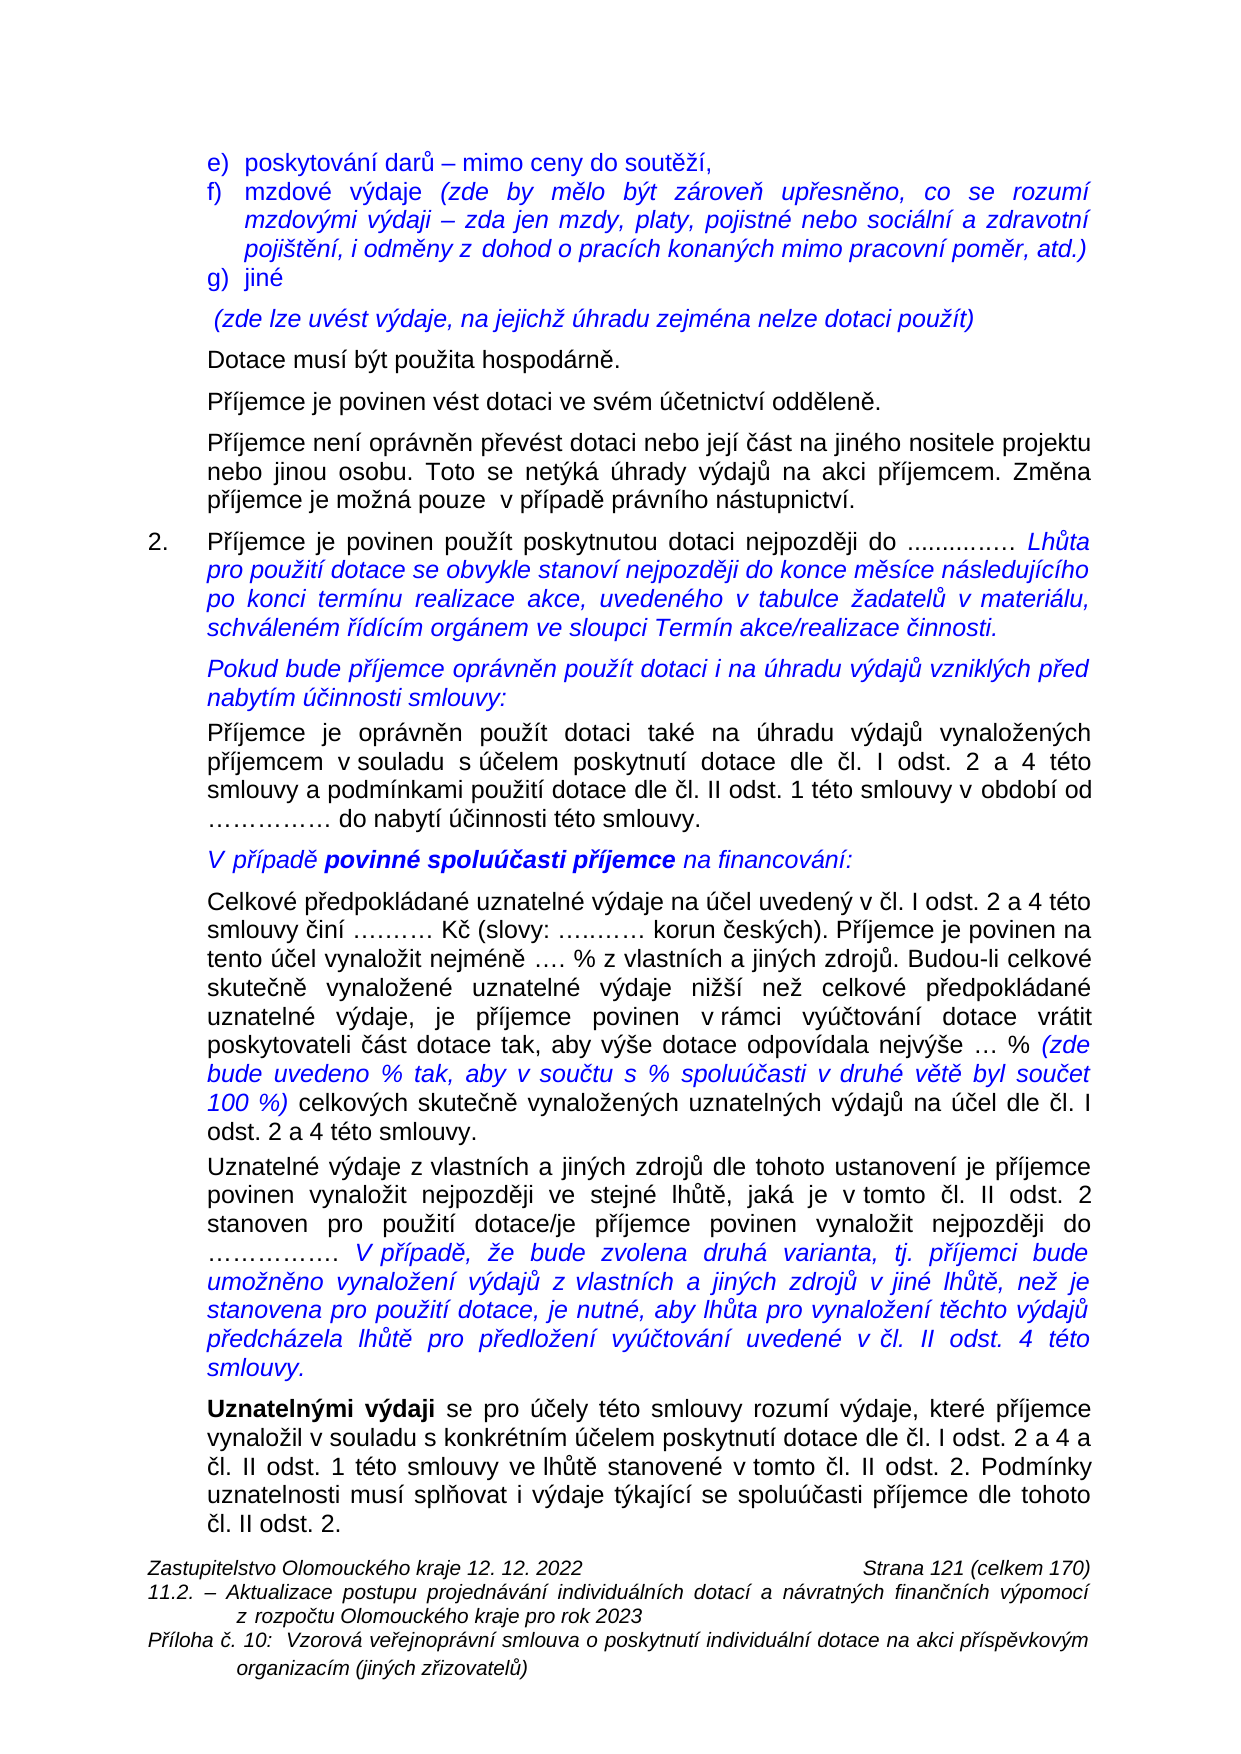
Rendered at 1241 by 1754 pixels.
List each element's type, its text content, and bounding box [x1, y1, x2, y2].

text Příjemce je povinen vést dotaci ve svém účetnictví odděleně. [207, 386, 1092, 415]
text Příjemce je oprávněn použít dotaci také na úhradu výdajů vynaložených příjemcem v souladu s účelem poskytnutí dotace dle čl. I odst. 2 a 4 této smlouvy a podmínkami použití dotace dle čl. II odst. 1 této smlouvy v období od …………… do nabytí účinnosti této smlouvy. [207, 718, 1092, 833]
list Příjemce není oprávněn převést dotaci nebo její část na jiného nositele projektu nebo jinou osobu. Toto se netýká úhrady výdajů na akci příjemcem. Změna příjemce je možná pouze v případě právního nástupnictví. [207, 428, 1092, 514]
text Celkové předpokládané uznatelné výdaje na účel uvedený v čl. I odst. 2 a 4 této smlouvy činí ….…… Kč (slovy: …..…… korun českých). Příjemce je povinen na tento účel vynaložit nejméně …. % z vlastních a jiných zdrojů. Budou-li celkové skutečně vynaložené uznatelné výdaje nižší než celkové předpokládané uznatelné výdaje, je příjemce povinen v rámci vyúčtování dotace vrátit poskytovateli část dotace tak, aby výše dotace odpovídala nejvýše … % (zde bude uvedeno % tak, aby v součtu s % spoluúčasti v druhé větě byl součet 100 %) celkových skutečně vynaložených uznatelných výdajů na účel dle čl. I odst. 2 a 4 této smlouvy. [207, 886, 1092, 1145]
text V případě povinné spoluúčasti příjemce na financování: [207, 845, 1092, 874]
list Příjemce je povinen použít poskytnutou dotaci nejpozději do ............… Lhůta pro použití dotace se obvykle stanoví nejpozději do konce měsíce následujícího po konci termínu realizace akce, uvedeného v tabulce žadatelů v materiálu, schváleném řídícím orgánem ve sloupci Termín akce/realizace činnosti. [148, 526, 1092, 641]
text Uznatelnými výdaji se pro účely této smlouvy rozumí výdaje, které příjemce vynaložil v souladu s konkrétním účelem poskytnutí dotace dle čl. I odst. 2 a 4 a čl. II odst. 1 této smlouvy ve lhůtě stanovené v tomto čl. II odst. 2. Podmínky uznatelnosti musí splňovat i výdaje týkající se spoluúčasti příjemce dle tohoto čl. II odst. 2. [207, 1394, 1092, 1538]
text Uznatelné výdaje z vlastních a jiných zdrojů dle tohoto ustanovení je příjemce povinen vynaložit nejpozději ve stejné lhůtě, jaká je v tomto čl. II odst. 2 stanoven pro použití dotace/je příjemce povinen vynaložit nejpozději do ……………. V případě, že bude zvolena druhá varianta, tj. příjemci bude umožněno vynaložení výdajů z vlastních a jiných zdrojů v jiné lhůtě, než je stanovena pro použití dotace, je nutné, aby lhůta pro vynaložení těchto výdajů předcházela lhůtě pro předložení vyúčtování uvedené v čl. II odst. 4 této smlouvy. [207, 1151, 1092, 1381]
list jiné [207, 263, 1092, 291]
text Dotace musí být použita hospodárně. [207, 345, 1092, 374]
list poskytování darů – mimo ceny do soutěží, [207, 148, 1092, 176]
text Pokud bude příjemce oprávněn použít dotaci i na úhradu výdajů vzniklých před nabytím účinnosti smlouvy: [207, 654, 1092, 711]
text (zde lze uvést výdaje, na jejichž úhradu zejména nelze dotaci použít) [207, 304, 1092, 333]
list mzdové výdaje (zde by mělo být zároveň upřesněno, co se rozumí mzdovými výdaji – zda jen mzdy, platy, pojistné nebo sociální a zdravotní pojištění, i odměny z dohod o pracích konaných mimo pracovní poměr, atd.) [207, 176, 1092, 263]
